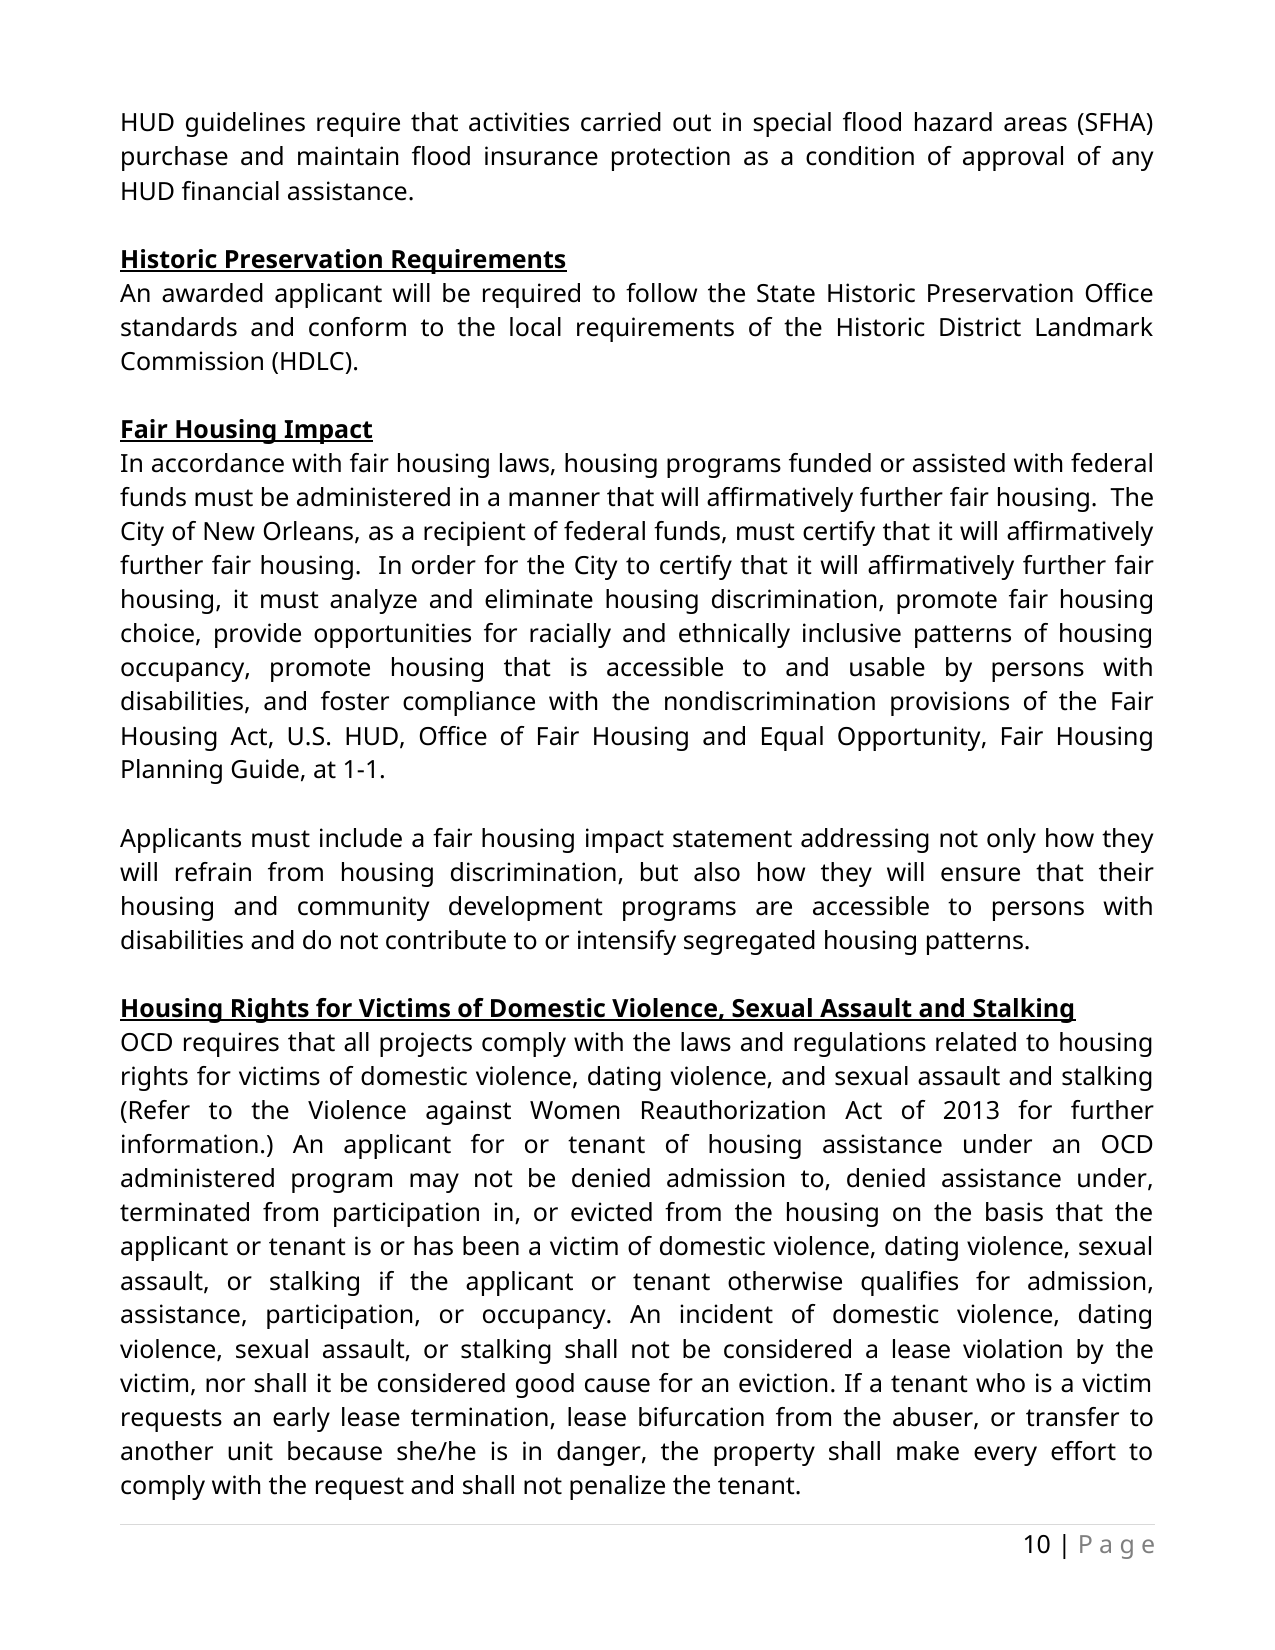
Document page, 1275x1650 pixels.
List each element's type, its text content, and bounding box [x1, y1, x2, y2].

text An awarded applicant will be required to follow the State Historic Preservation Office standards and conform to the local requirements of the Historic District Landmark Commission (HDLC). [120, 275, 1155, 377]
text Applicants must include a fair housing impact statement addressing not only how they will refrain from housing discrimination, but also how they will ensure that their housing and community development programs are accessible to persons with disabilities and do not contribute to or intensify segregated housing patterns. [120, 820, 1155, 957]
text Historic Preservation Requirements [120, 241, 1155, 275]
text OCD requires that all projects comply with the laws and regulations related to housing rights for victims of domestic violence, dating violence, and sexual assault and stalking (Refer to the Violence against Women Reauthorization Act of 2013 for further information.) An applicant for or tenant of housing assistance under an OCD administered program may not be denied admission to, denied assistance under, terminated from participation in, or evicted from the housing on the basis that the applicant or tenant is or has been a victim of domestic violence, dating violence, sexual assault, or stalking if the applicant or tenant otherwise qualifies for admission, assistance, participation, or occupancy. An incident of domestic violence, dating violence, sexual assault, or stalking shall not be considered a lease violation by the victim, nor shall it be considered good cause for an eviction. If a tenant who is a victim requests an early lease termination, lease bifurcation from the abuser, or transfer to another unit because she/he is in danger, the property shall make every effort to comply with the request and shall not penalize the tenant. [120, 1025, 1155, 1502]
text HUD guidelines require that activities carried out in special flood hazard areas (SFHA) purchase and maintain flood insurance protection as a condition of approval of any HUD financial assistance. [120, 105, 1155, 207]
text Housing Rights for Victims of Domestic Violence, Sexual Assault and Stalking [120, 991, 1155, 1025]
text Fair Housing Impact [120, 412, 1155, 446]
text In accordance with fair housing laws, housing programs funded or assisted with federal funds must be administered in a manner that will affirmatively further fair housing. The City of New Orleans, as a recipient of federal funds, must certify that it will affirmatively further fair housing. In order for the City to certify that it will affirmatively further fair housing, it must analyze and eliminate housing discrimination, promote fair housing choice, provide opportunities for racially and ethnically inclusive patterns of housing occupancy, promote housing that is accessible to and usable by persons with disabilities, and foster compliance with the nondiscrimination provisions of the Fair Housing Act, U.S. HUD, Office of Fair Housing and Equal Opportunity, Fair Housing Planning Guide, at 1-1. [120, 446, 1155, 786]
